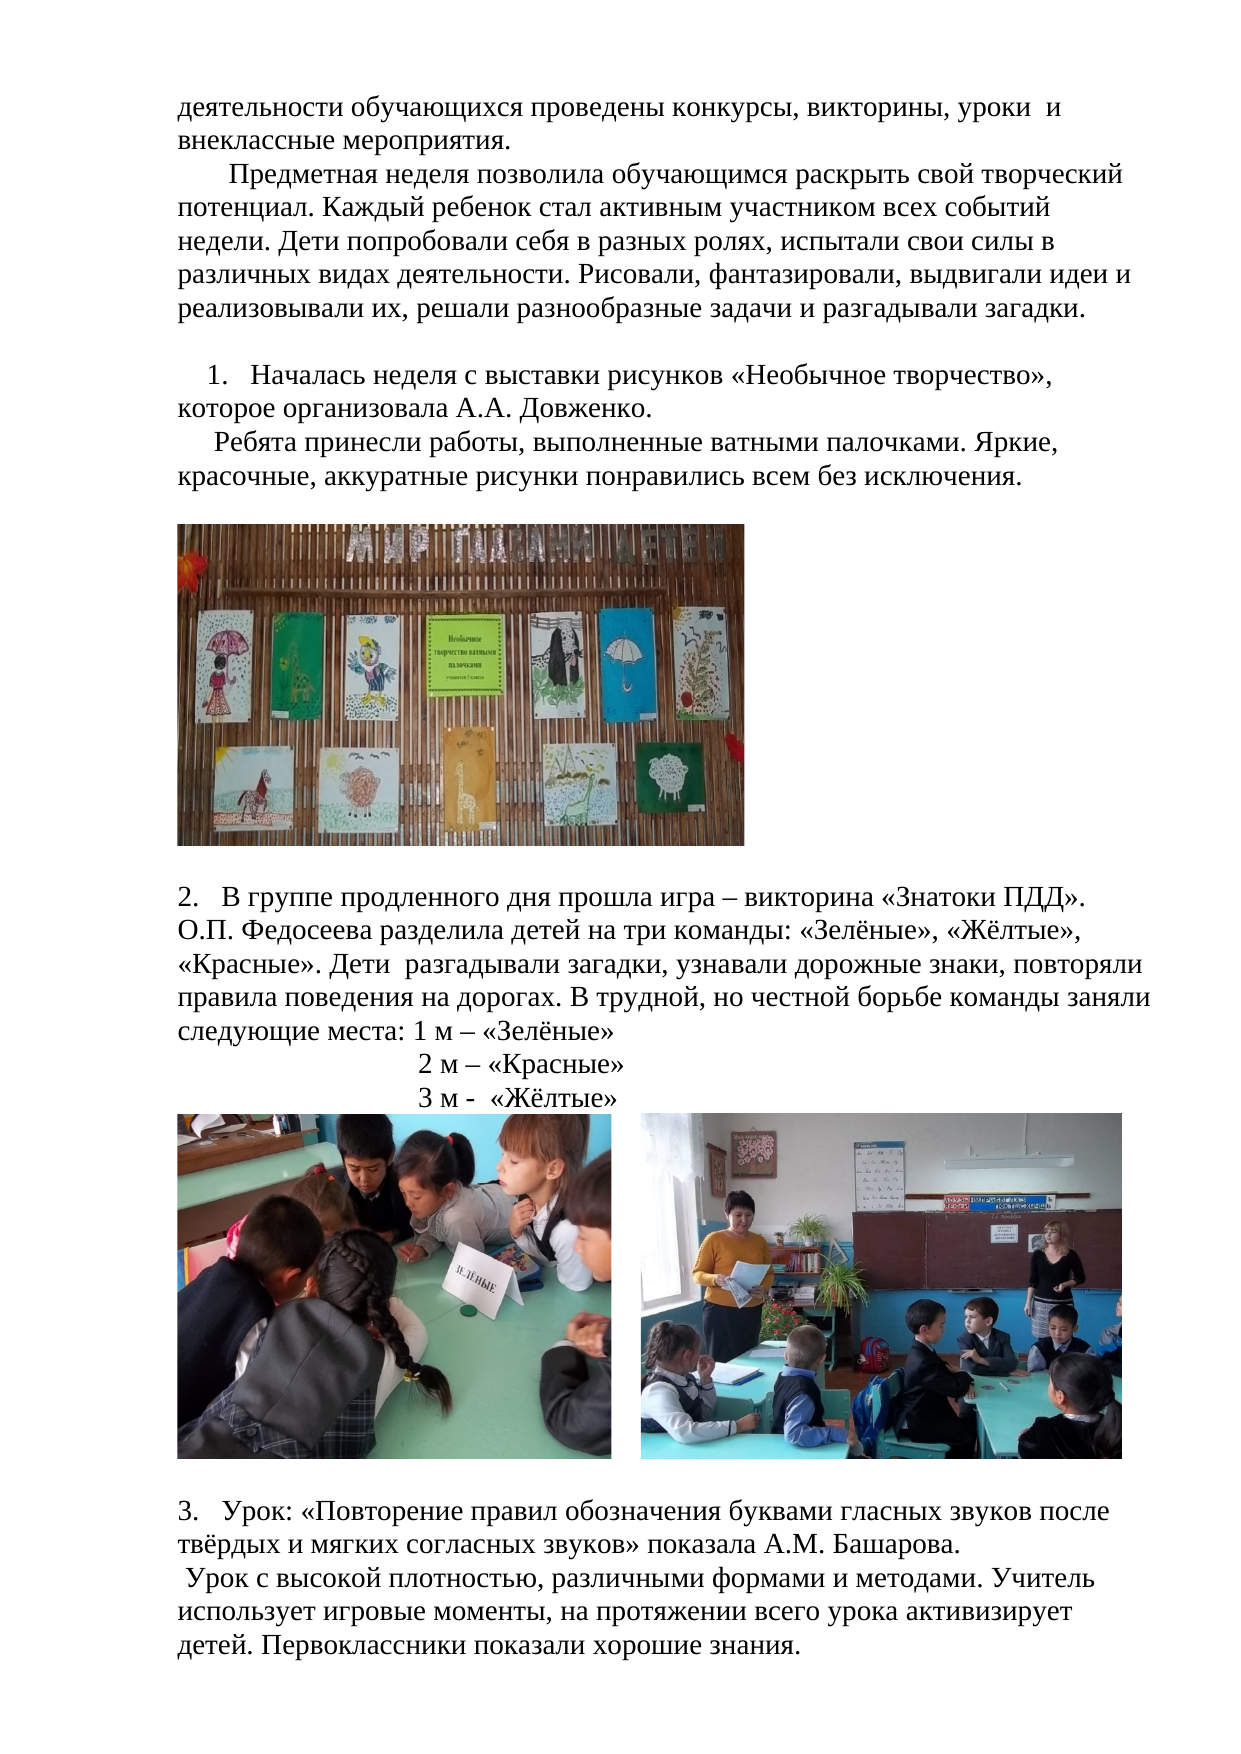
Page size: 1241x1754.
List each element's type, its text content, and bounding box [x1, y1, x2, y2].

text 1. Началась неделя с выставки рисунков «Необычное творчество», которое организовала А.А. Довженко. [177, 357, 1152, 424]
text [177, 89, 1152, 156]
picture [640, 1113, 1122, 1459]
text 2. В группе продленного дня прошла игра – викторина «Знатоки ПДД». [177, 879, 1152, 912]
text 3 м - «Жёлтые» [177, 1080, 1152, 1114]
text О.П. Федосеева разделила детей на три команды: «Зелёные», «Жёлтые», «Красные». Дети разгадывали загадки, узнавали дорожные знаки, повторяли правила поведения на дорогах. В трудной, но честной борьбе команды заняли следующие места: 1 м – «Зелёные» [177, 912, 1152, 1047]
text Предметная неделя позволила обучающимся раскрыть свой творческий потенциал. Каждый ребенок стал активным участником всех событий недели. Дети попробовали себя в разных ролях, испытали свои силы в различных видах деятельности. Рисовали, фантазировали, выдвигали идеи и реализовывали их, решали разнообразные задачи и разгадывали загадки. [177, 156, 1152, 323]
text 3. Урок: «Повторение правил обозначения буквами гласных звуков после твёрдых и мягких согласных звуков» показала А.М. Башарова. [177, 1493, 1152, 1560]
picture [177, 1114, 612, 1459]
picture [177, 524, 745, 846]
text Ребята принесли работы, выполненные ватными палочками. Яркие, красочные, аккуратные рисунки понравились всем без исключения. [177, 424, 1152, 491]
text 2 м – «Красные» [177, 1047, 1152, 1080]
text Урок с высокой плотностью, различными формами и методами. Учитель использует игровые моменты, на протяжении всего урока активизирует детей. Первоклассники показали хорошие знания. [177, 1560, 1152, 1660]
